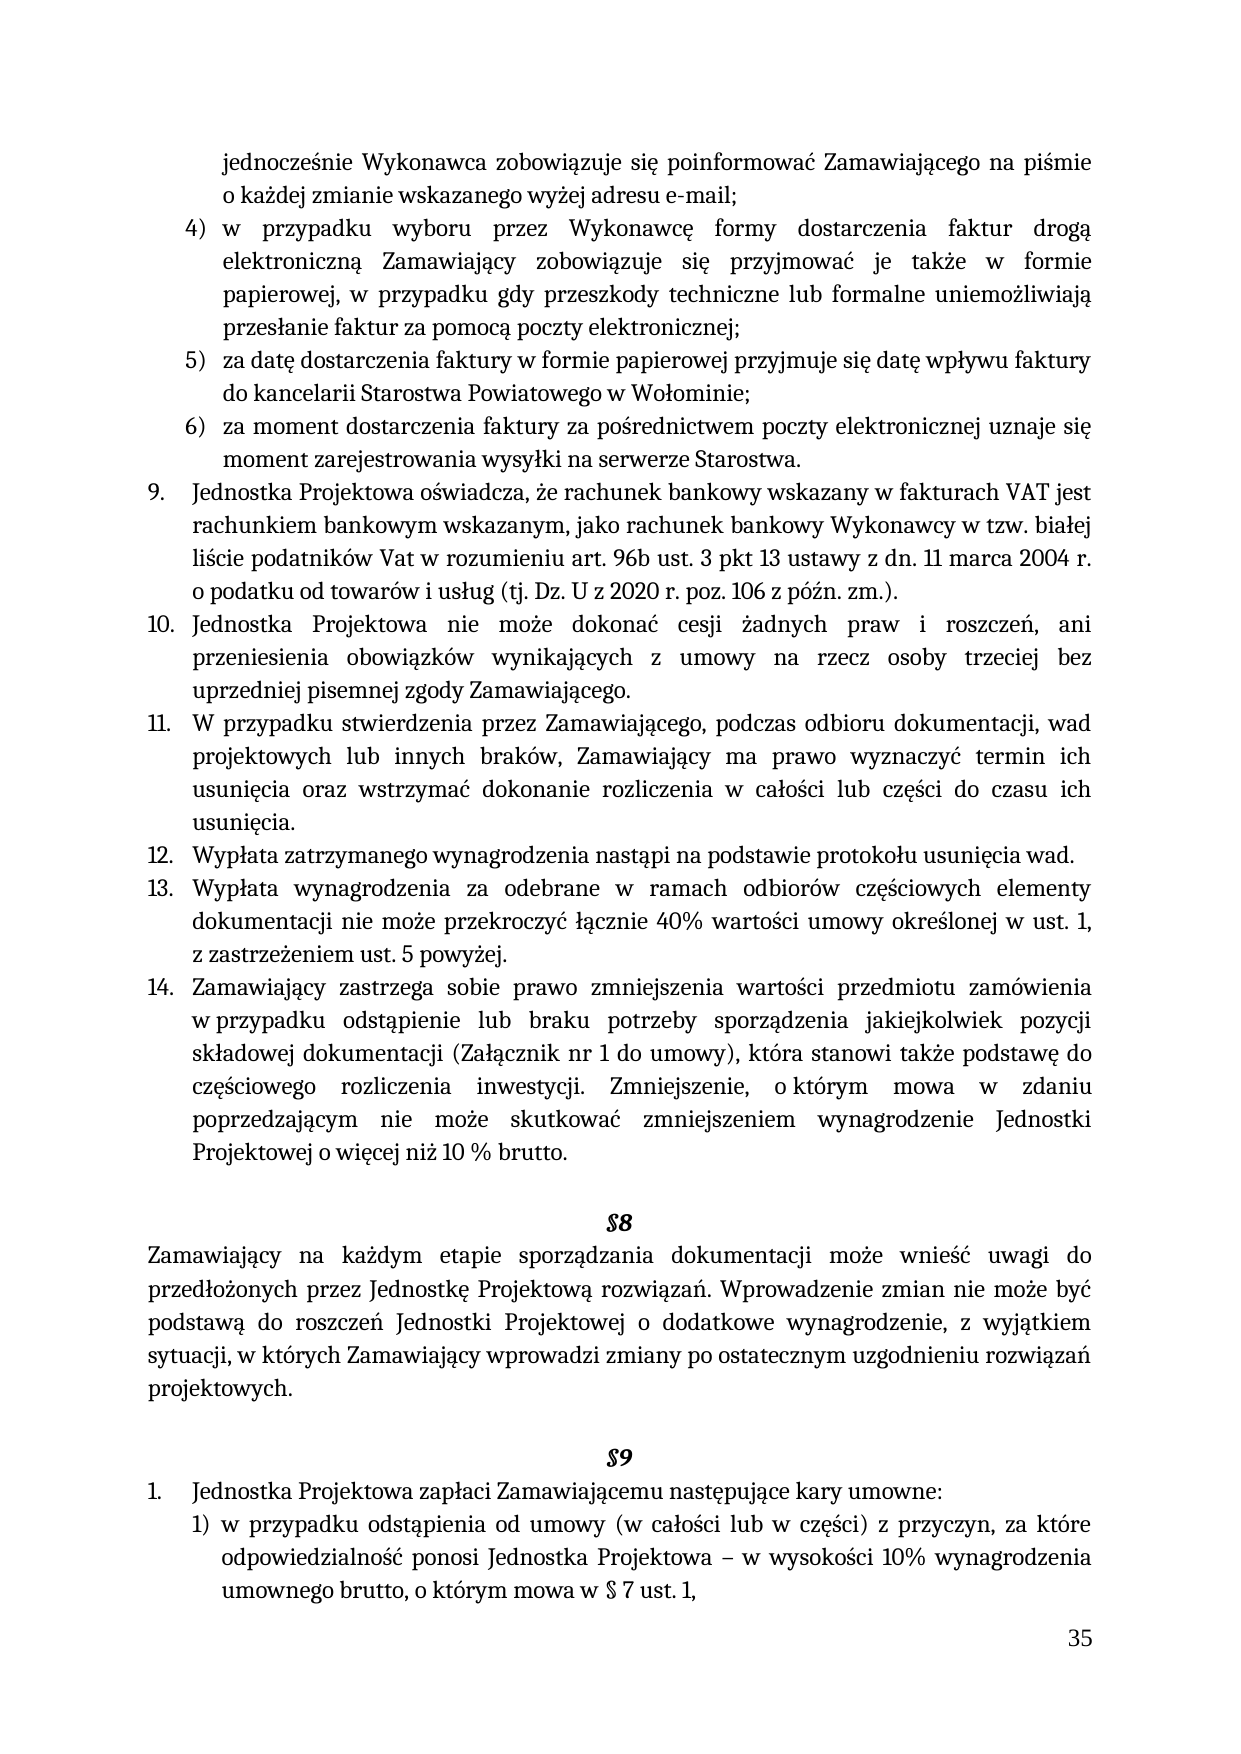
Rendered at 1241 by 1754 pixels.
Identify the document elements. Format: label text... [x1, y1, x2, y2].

list za datę dostarczenia faktury w formie papierowej przyjmuje się datę wpływu faktury do kancelarii Starostwa Powiatowego w Wołominie; [185, 346, 1093, 407]
list w przypadku odstąpienia od umowy (w całości lub w części) z przyczyn, za które odpowiedzialność ponosi Jednostka Projektowa – w wysokości 10% wynagrodzenia umownego brutto, o którym mowa w § 7 ust. 1, [192, 1510, 1093, 1604]
list Jednostka Projektowa nie może dokonać cesji żadnych praw i roszczeń, ani przeniesienia obowiązków wynikających z umowy na rzecz osoby trzeciej bez uprzedniej pisemnej zgody Zamawiającego. [148, 610, 1093, 705]
list W przypadku stwierdzenia przez Zamawiającego, podczas odbioru dokumentacji, wad projektowych lub innych braków, Zamawiający ma prawo wyznaczyć termin ich usunięcia oraz wstrzymać dokonanie rozliczenia w całości lub części do czasu ich usunięcia. [148, 709, 1093, 837]
subtitle §9 [148, 1444, 1093, 1472]
list Jednostka Projektowa zapłaci Zamawiającemu następujące kary umowne: [148, 1477, 1093, 1506]
list za moment dostarczenia faktury za pośrednictwem poczty elektronicznej uznaje się moment zarejestrowania wysyłki na serwerze Starostwa. [185, 412, 1093, 473]
list Wypłata wynagrodzenia za odebrane w ramach odbiorów częściowych elementy dokumentacji nie może przekroczyć łącznie 40% wartości umowy określonej w ust. 1, z zastrzeżeniem ust. 5 powyżej. [148, 874, 1093, 969]
subtitle §8 [148, 1208, 1093, 1237]
list Jednostka Projektowa oświadcza, że rachunek bankowy wskazany w fakturach VAT jest rachunkiem bankowym wskazanym, jako rachunek bankowy Wykonawcy w tzw. białej liście podatników Vat w rozumieniu art. 96b ust. 3 pkt 13 ustawy z dn. 11 marca 2004 r. o podatku od towarów i usług (tj. Dz. U z 2020 r. poz. 106 z późn. zm.). [148, 478, 1093, 606]
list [185, 148, 1093, 209]
text Zamawiający na każdym etapie sporządzania dokumentacji może wnieść uwagi do przedłożonych przez Jednostkę Projektową rozwiązań. Wprowadzenie zmian nie może być podstawą do roszczeń Jednostki Projektowej o dodatkowe wynagrodzenie, z wyjątkiem sytuacji, w których Zamawiający wprowadzi zmiany po ostatecznym uzgodnieniu rozwiązań projektowych. [148, 1241, 1093, 1402]
list Wypłata zatrzymanego wynagrodzenia nastąpi na podstawie protokołu usunięcia wad. [148, 841, 1093, 870]
list Zamawiający zastrzega sobie prawo zmniejszenia wartości przedmiotu zamówienia w przypadku odstąpienie lub braku potrzeby sporządzenia jakiejkolwiek pozycji składowej dokumentacji (Załącznik nr 1 do umowy), która stanowi także podstawę do częściowego rozliczenia inwestycji. Zmniejszenie, o którym mowa w zdaniu poprzedzającym nie może skutkować zmniejszeniem wynagrodzenie Jednostki Projektowej o więcej niż 10 % brutto. [148, 973, 1093, 1167]
list w przypadku wyboru przez Wykonawcę formy dostarczenia faktur drogą elektroniczną Zamawiający zobowiązuje się przyjmować je także w formie papierowej, w przypadku gdy przeszkody techniczne lub formalne uniemożliwiają przesłanie faktur za pomocą poczty elektronicznej; [185, 214, 1093, 341]
